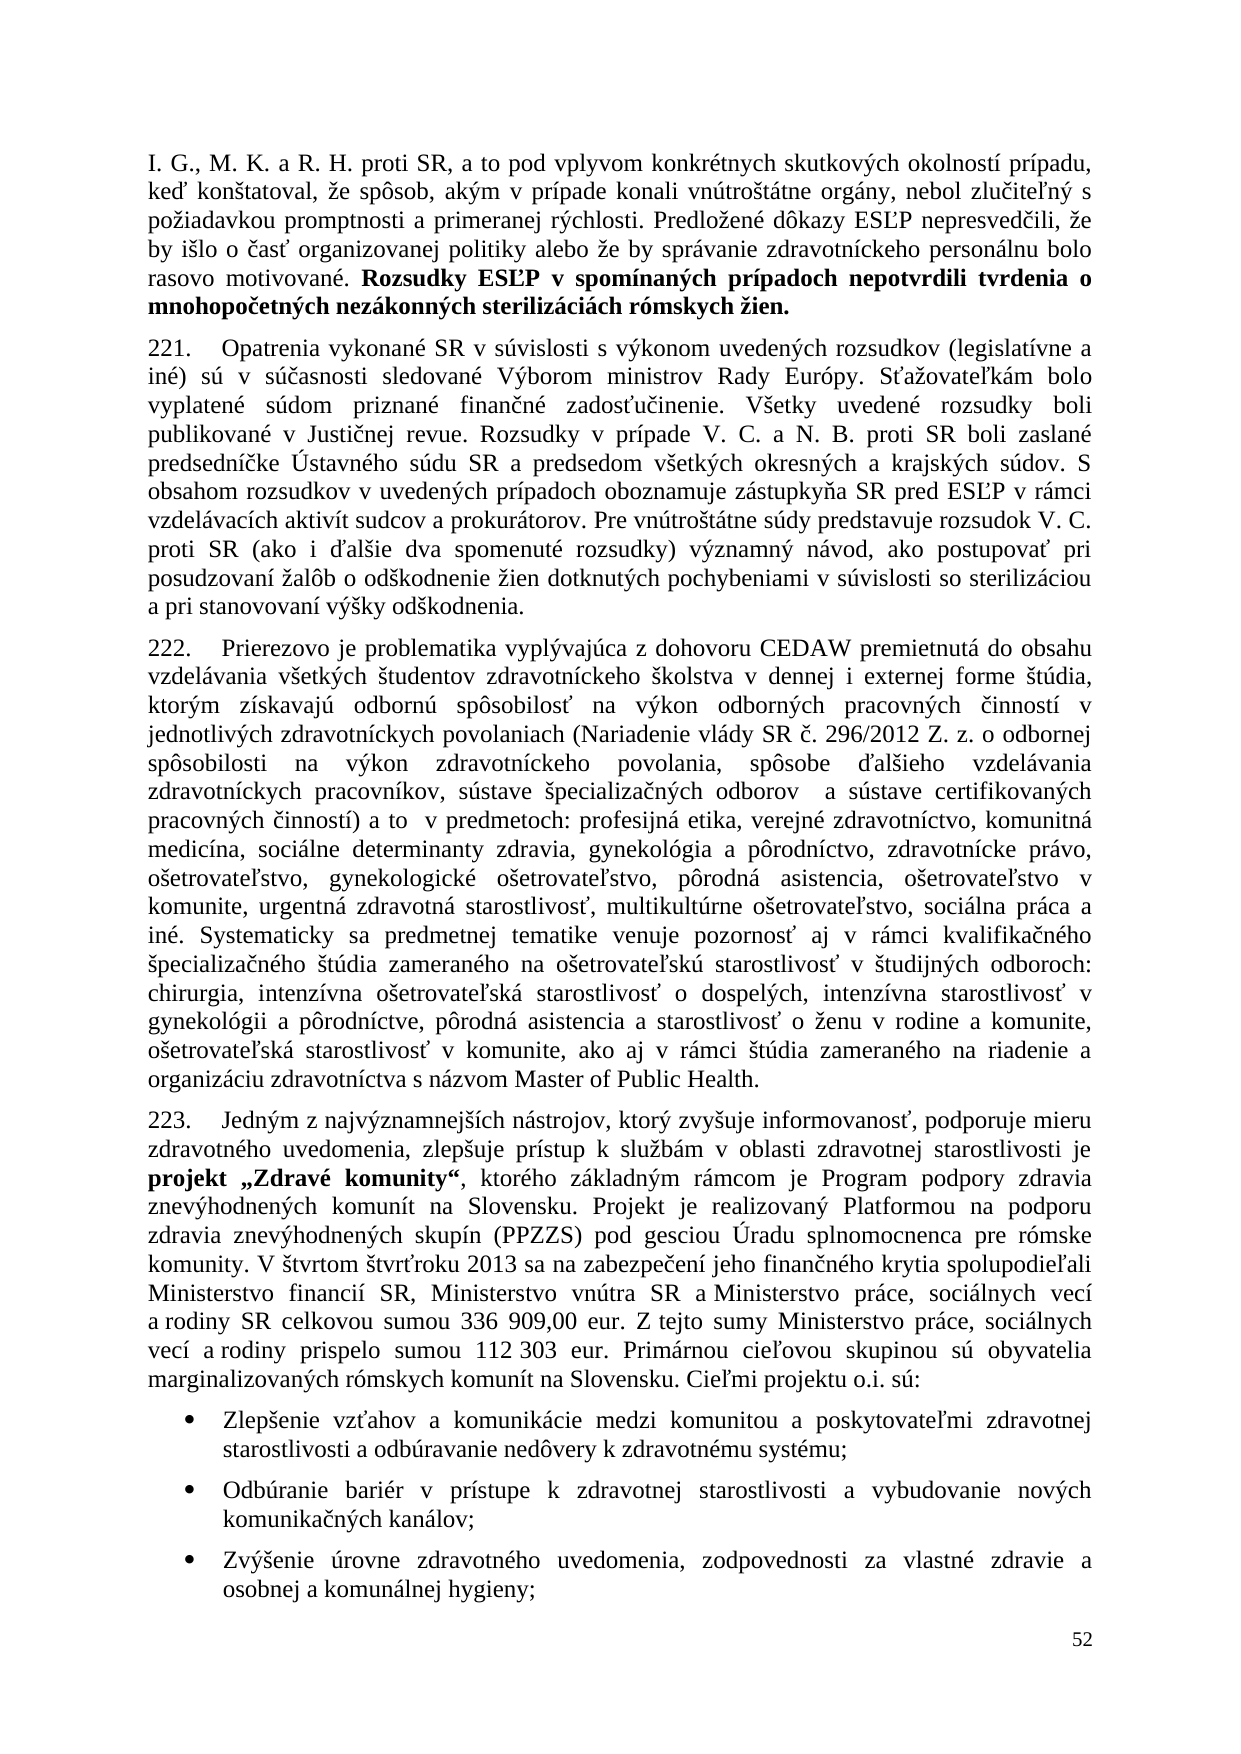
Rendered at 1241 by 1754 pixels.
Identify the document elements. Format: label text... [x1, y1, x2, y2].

list Jedným z najvýznamnejších nástrojov, ktorý zvyšuje informovanosť, podporuje mieru zdravotného uvedomenia, zlepšuje prístup k službám v oblasti zdravotnej starostlivosti je projekt „Zdravé komunity“, ktorého základným rámcom je Program podpory zdravia znevýhodnených komunít na Slovensku. Projekt je realizovaný Platformou na podporu zdravia znevýhodnených skupín (PPZZS) pod gesciou Úradu splnomocnenca pre rómske komunity. V štvrtom štvrťroku 2013 sa na zabezpečení jeho finančného krytia spolupodieľali Ministerstvo financií SR, Ministerstvo vnútra SR a Ministerstvo práce, sociálnych vecí a rodiny SR celkovou sumou 336 909,00 eur. Z tejto sumy Ministerstvo práce, sociálnych vecí a rodiny prispelo sumou 112 303 eur. Primárnou cieľovou skupinou sú obyvatelia marginalizovaných rómskych komunít na Slovensku. Cieľmi projektu o.i. sú: [148, 1105, 1093, 1393]
text Zvýšenie úrovne zdravotného uvedomenia, zodpovednosti za vlastné zdravie a osobnej a komunálnej hygieny; [185, 1545, 1093, 1603]
text Odbúranie bariér v prístupe k zdravotnej starostlivosti a vybudovanie nových komunikačných kanálov; [185, 1475, 1093, 1533]
list Prierezovo je problematika vyplývajúca z dohovoru CEDAW premietnutá do obsahu vzdelávania všetkých študentov zdravotníckeho školstva v dennej i externej forme štúdia, ktorým získavajú odbornú spôsobilosť na výkon odborných pracovných činností v jednotlivých zdravotníckych povolaniach (Nariadenie vlády SR č. 296/2012 Z. z. o odbornej spôsobilosti na výkon zdravotníckeho povolania, spôsobe ďalšieho vzdelávania zdravotníckych pracovníkov, sústave špecializačných odborov a sústave certifikovaných pracovných činností) a to v predmetoch: profesijná etika, verejné zdravotníctvo, komunitná medicína, sociálne determinanty zdravia, gynekológia a pôrodníctvo, zdravotnícke právo, ošetrovateľstvo, gynekologické ošetrovateľstvo, pôrodná asistencia, ošetrovateľstvo v komunite, urgentná zdravotná starostlivosť, multikultúrne ošetrovateľstvo, sociálna práca a iné. Systematicky sa predmetnej tematike venuje pozornosť aj v rámci kvalifikačného špecializačného štúdia zameraného na ošetrovateľskú starostlivosť v študijných odboroch: chirurgia, intenzívna ošetrovateľská starostlivosť o dospelých, intenzívna starostlivosť v gynekológii a pôrodníctve, pôrodná asistencia a starostlivosť o ženu v rodine a komunite, ošetrovateľská starostlivosť v komunite, ako aj v rámci štúdia zameraného na riadenie a organizáciu zdravotníctva s názvom Master of Public Health. [148, 633, 1093, 1093]
text Zlepšenie vzťahov a komunikácie medzi komunitou a poskytovateľmi zdravotnej starostlivosti a odbúravanie nedôvery k zdravotnému systému; [185, 1405, 1093, 1463]
list Opatrenia vykonané SR v súvislosti s výkonom uvedených rozsudkov (legislatívne a iné) sú v súčasnosti sledované Výborom ministrov Rady Európy. Sťažovateľkám bolo vyplatené súdom priznané finančné zadosťučinenie. Všetky uvedené rozsudky boli publikované v Justičnej revue. Rozsudky v prípade V. C. a N. B. proti SR boli zaslané predsedníčke Ústavného súdu SR a predsedom všetkých okresných a krajských súdov. S obsahom rozsudkov v uvedených prípadoch oboznamuje zástupkyňa SR pred ESĽP v rámci vzdelávacích aktivít sudcov a prokurátorov. Pre vnútroštátne súdy predstavuje rozsudok V. C. proti SR (ako i ďalšie dva spomenuté rozsudky) významný návod, ako postupovať pri posudzovaní žalôb o odškodnenie žien dotknutých pochybeniami v súvislosti so sterilizáciou a pri stanovovaní výšky odškodnenia. [148, 333, 1093, 620]
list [148, 148, 1093, 320]
